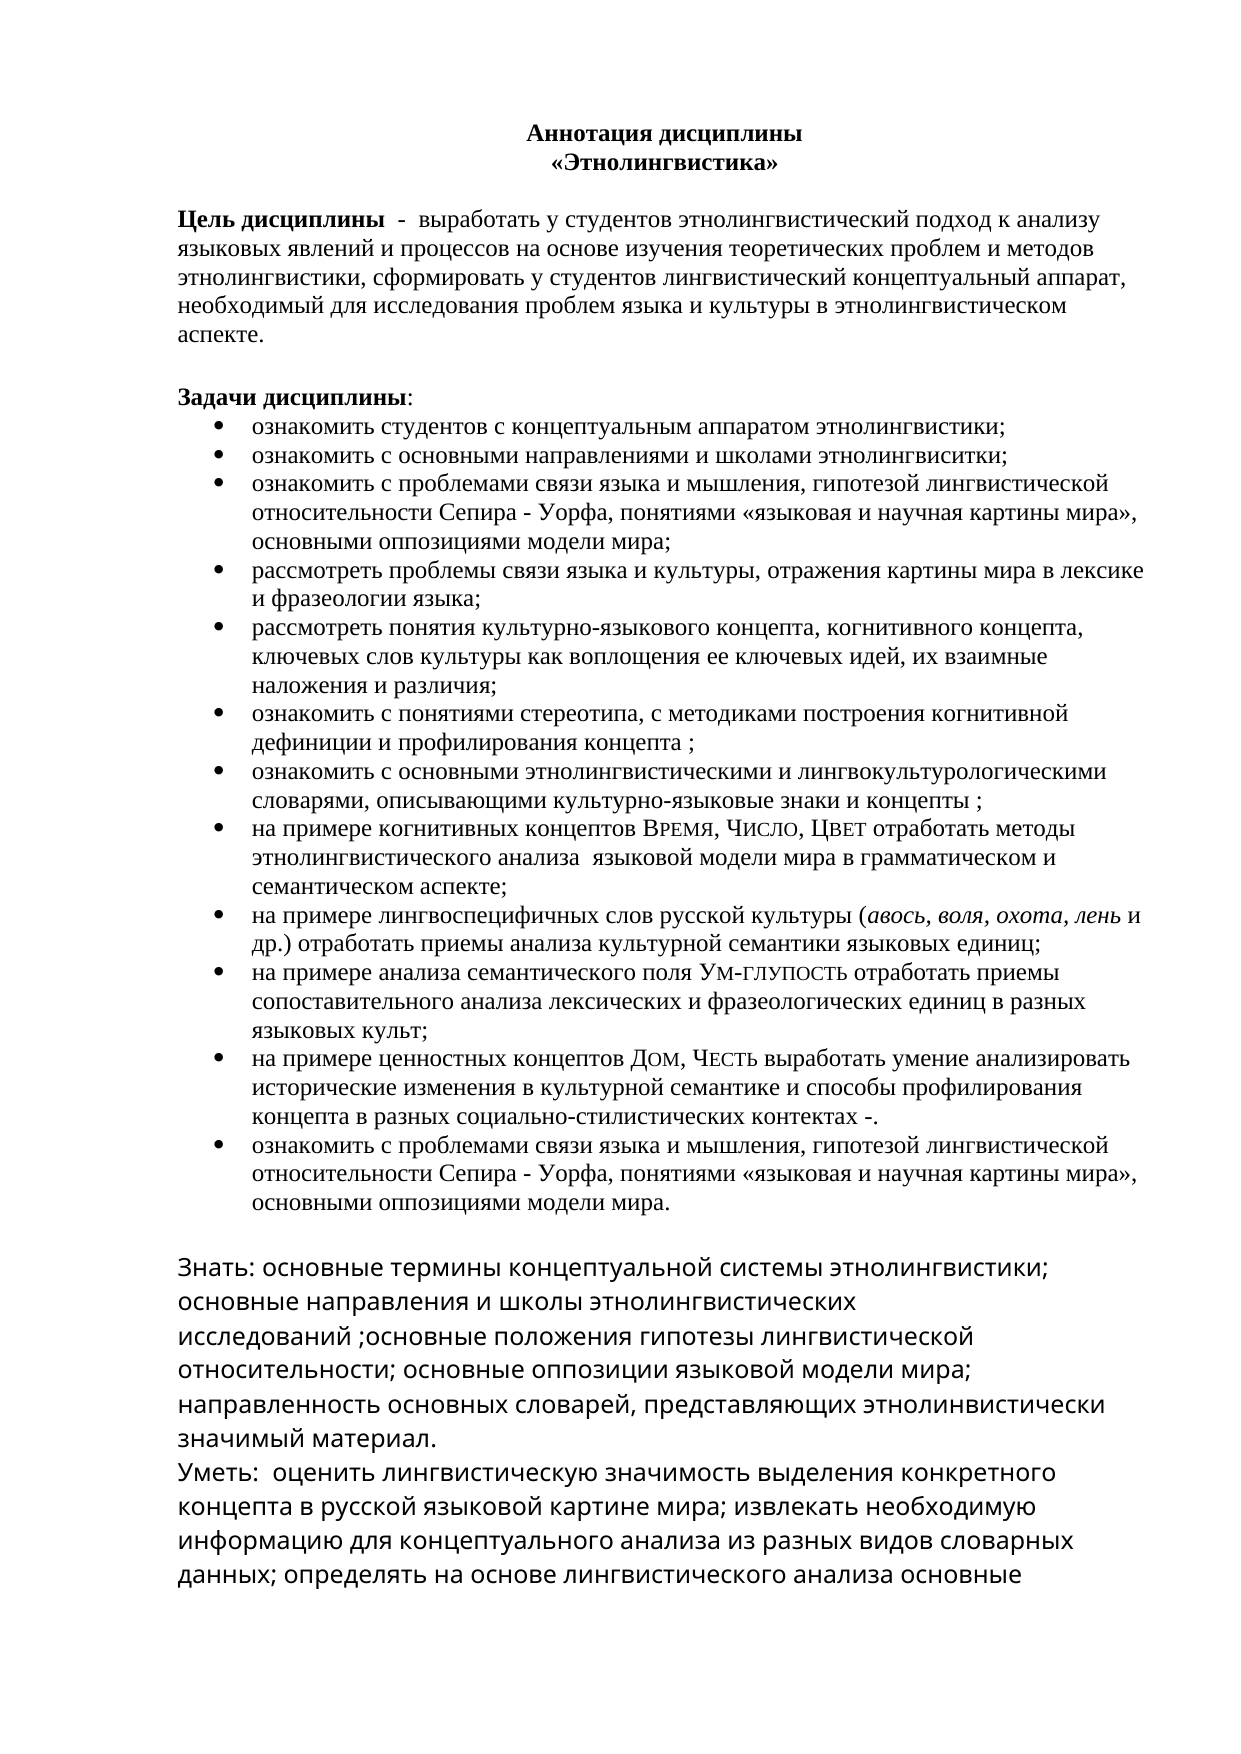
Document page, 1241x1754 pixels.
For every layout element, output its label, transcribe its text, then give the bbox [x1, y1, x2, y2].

text Знать: основные термины концептуальной системы этнолингвистики; [177, 1250, 1152, 1284]
list на примере лингвоспецифичных слов русской культуры (авось, воля, охота, лень и др.) отработать приемы анализа культурной семантики языковых единиц; [214, 900, 1152, 957]
list ознакомить с понятиями стереотипа, с методиками построения когнитивной дефиниции и профилирования концепта ; [214, 698, 1152, 756]
text основные направления и школы этнолингвистических исследований ;основные положения гипотезы лингвистической относительности; основные оппозиции языковой модели мира; направленность основных словарей, представляющих этнолинвистически значимый материал. [177, 1284, 1152, 1454]
list ознакомить с основными направлениями и школами этнолингвиситки; [214, 440, 1152, 468]
list ознакомить студентов с концептуальным аппаратом этнолингвистики; [214, 411, 1152, 440]
text Задачи дисциплины: [177, 382, 1152, 411]
list на примере ценностных концептов Дом, Честь выработать умение анализировать исторические изменения в культурной семантике и способы профилирования концепта в разных социально-стилистических контектах -. [214, 1043, 1152, 1130]
text «Этнолингвистика» [177, 147, 1152, 176]
list на примере анализа семантического поля Ум-глупость отработать приемы сопоставительного анализа лексических и фразеологических единиц в разных языковых культ; [214, 957, 1152, 1043]
list ознакомить с проблемами связи языка и мышления, гипотезой лингвистической относительности Сепира - Уорфа, понятиями «языковая и научная картины мира», основными оппозициями модели мира; [214, 468, 1152, 555]
list ознакомить с основными этнолингвистическими и лингвокультурологическими словарями, описывающими культурно-языковые знаки и концепты ; [214, 756, 1152, 813]
list рассмотреть проблемы связи языка и культуры, отражения картины мира в лексике и фразеологии языка; [214, 555, 1152, 612]
list на примере когнитивных концептов Время, Число, Цвет отработать методы этнолингвистического анализа языковой модели мира в грамматическом и семантическом аспекте; [214, 813, 1152, 900]
text Аннотация дисциплины [177, 118, 1152, 147]
list рассмотреть понятия культурно-языкового концепта, когнитивного концепта, ключевых слов культуры как воплощения ее ключевых идей, их взаимные наложения и различия; [214, 612, 1152, 698]
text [177, 1454, 1152, 1591]
text Цель дисциплины - выработать у студентов этнолингвистический подход к анализу языковых явлений и процессов на основе изучения теоретических проблем и методов этнолингвистики, сформировать у студентов лингвистический концептуальный аппарат, необходимый для исследования проблем языка и культуры в этнолингвистическом аспекте. [177, 204, 1152, 348]
list ознакомить с проблемами связи языка и мышления, гипотезой лингвистической относительности Сепира - Уорфа, понятиями «языковая и научная картины мира», основными оппозициями модели мира. [214, 1130, 1152, 1216]
